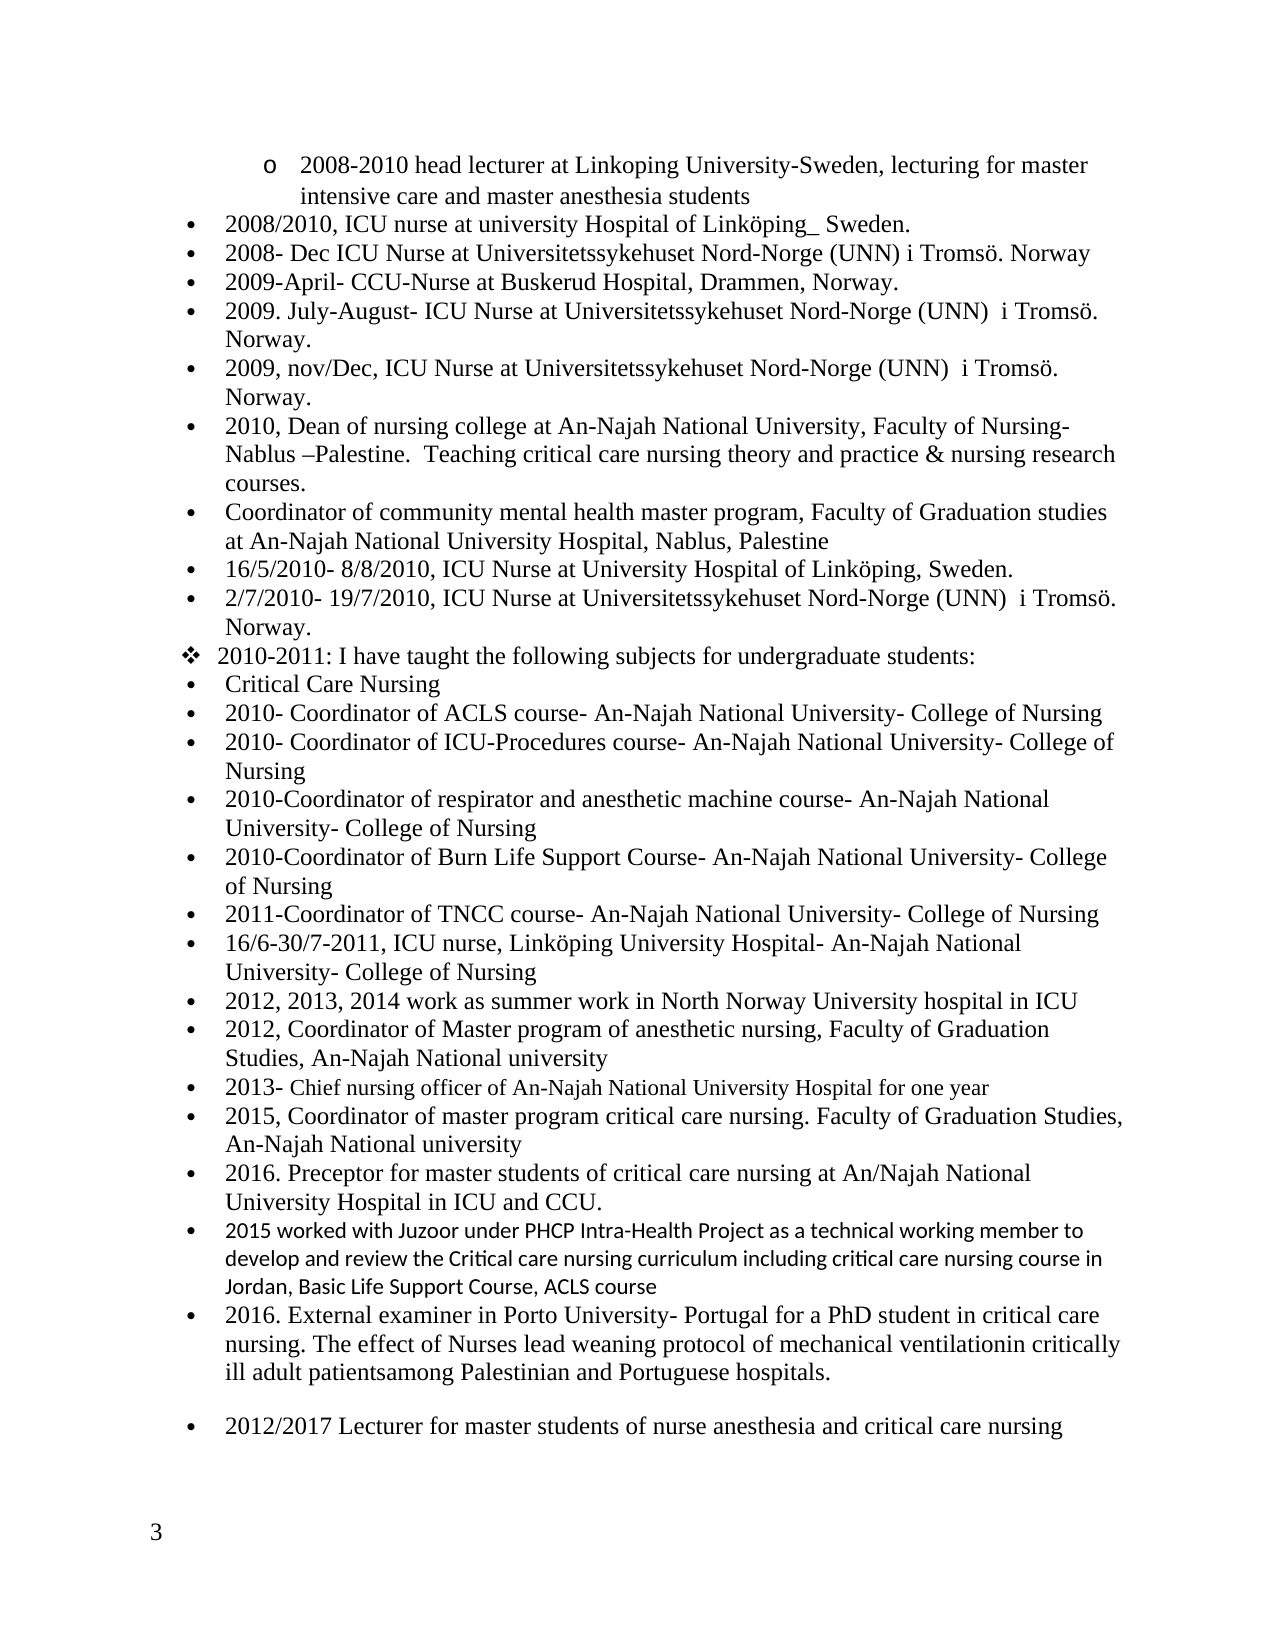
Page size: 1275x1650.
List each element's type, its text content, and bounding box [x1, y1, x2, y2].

list 2013- Chief nursing officer of An-Najah National University Hospital for one year [187, 1072, 1125, 1101]
list 2008-2010 head lecturer at Linkoping University-Sweden, lecturing for master intensive care and master anesthesia students [262, 150, 1125, 209]
list 2015, Coordinator of master program critical care nursing. Faculty of Graduation Studies, An-Najah National university [187, 1101, 1125, 1158]
list 2010-Coordinator of Burn Life Support Course- An-Najah National University- College of Nursing [187, 842, 1125, 899]
list 2010, Dean of nursing college at An-Najah National University, Faculty of Nursing- Nablus –Palestine. Teaching critical care nursing theory and practice & nursing research courses. [187, 411, 1125, 497]
list 16/6-30/7-2011, ICU nurse, Linköping University Hospital- An-Najah National University- College of Nursing [187, 928, 1125, 986]
list 2012, Coordinator of Master program of anesthetic nursing, Faculty of Graduation Studies, An-Najah National university [187, 1014, 1125, 1072]
list 2016. External examiner in Porto University- Portugal for a PhD student in critical care nursing. The effect of Nurses lead weaning protocol of mechanical ventilationin critically ill adult patientsamong Palestinian and Portuguese hospitals. [187, 1300, 1125, 1386]
list 2/7/2010- 19/7/2010, ICU Nurse at Universitetssykehuset Nord-Norge (UNN) i Tromsö. Norway. [187, 583, 1125, 641]
list 2011-Coordinator of TNCC course- An-Najah National University- College of Nursing [187, 899, 1125, 928]
list 2012/2017 Lecturer for master students of nurse anesthesia and critical care nursing [187, 1411, 1125, 1440]
list 2010- Coordinator of ICU-Procedures course- An-Najah National University- College of Nursing [187, 727, 1125, 784]
list 2010-2011: I have taught the following subjects for undergraduate students: [179, 641, 1125, 669]
list 2009. July-August- ICU Nurse at Universitetssykehuset Nord-Norge (UNN) i Tromsö. Norway. [187, 296, 1125, 353]
list 16/5/2010- 8/8/2010, ICU Nurse at University Hospital of Linköping, Sweden. [187, 554, 1125, 583]
list 2010- Coordinator of ACLS course- An-Najah National University- College of Nursing [187, 698, 1125, 727]
list 2008/2010, ICU nurse at university Hospital of Linköping_ Sweden. [187, 209, 1125, 238]
list 2015 worked with Juzoor under PHCP Intra-Health Project as a technical working member to develop and review the Critical care nursing curriculum including critical care nursing course in Jordan, Basic Life Support Course, ACLS course [187, 1216, 1125, 1300]
list 2008- Dec ICU Nurse at Universitetssykehuset Nord-Norge (UNN) i Tromsö. Norway [187, 238, 1125, 267]
list 2012, 2013, 2014 work as summer work in North Norway University hospital in ICU [187, 986, 1125, 1014]
list 2010-Coordinator of respirator and anesthetic machine course- An-Najah National University- College of Nursing [187, 784, 1125, 842]
list Coordinator of community mental health master program, Faculty of Graduation studies at An-Najah National University Hospital, Nablus, Palestine [187, 497, 1125, 554]
list 2009, nov/Dec, ICU Nurse at Universitetssykehuset Nord-Norge (UNN) i Tromsö. Norway. [187, 353, 1125, 411]
list 2016. Preceptor for master students of critical care nursing at An/Najah National University Hospital in ICU and CCU. [187, 1158, 1125, 1216]
list Critical Care Nursing [187, 669, 1125, 698]
list 2009-April- CCU-Nurse at Buskerud Hospital, Drammen, Norway. [187, 267, 1125, 296]
